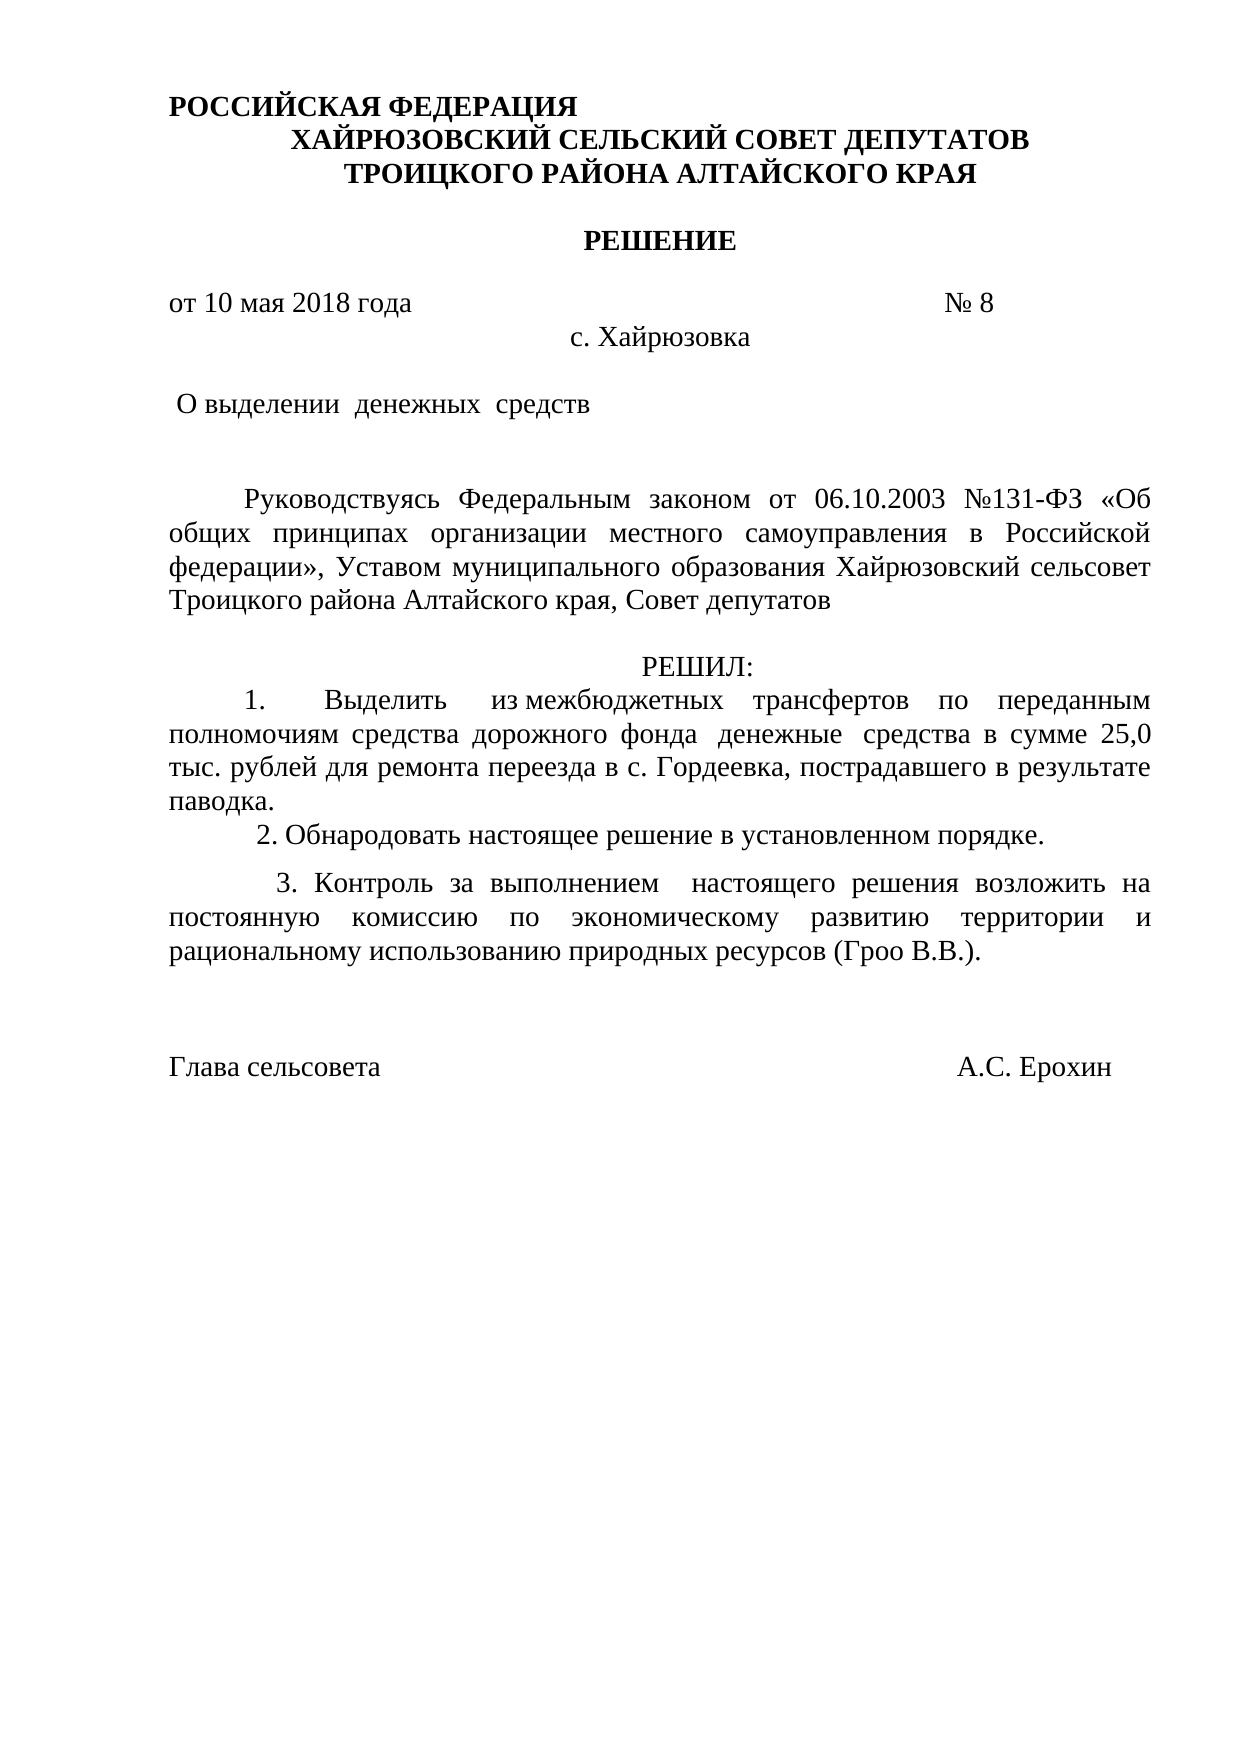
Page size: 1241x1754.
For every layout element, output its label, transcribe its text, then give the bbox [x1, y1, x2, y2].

text Руководствуясь Федеральным законом от 06.10.2003 №131-ФЗ «Об общих принципах организации местного самоуправления в Российской федерации», Уставом муниципального образования Хайрюзовский сельсовет Троицкого района Алтайского края, Совет депутатов [169, 482, 1152, 616]
text 1. Выделить из межбюджетных трансфертов по переданным полномочиям средства дорожного фонда денежные средства в сумме 25,0 тыс. рублей для ремонта переезда в с. Гордеевка, пострадавшего в результате паводка. [169, 683, 1152, 817]
text Хайрюзовский сельский Совет депутатов [169, 122, 1152, 156]
text 2. Обнародовать настоящее решение в установленном порядке. [169, 817, 1152, 851]
text Российская Федерация [169, 89, 1152, 122]
text с. Хайрюзовка [169, 319, 1152, 352]
text Троицкого района Алтайского края [169, 156, 1152, 189]
text РЕШИЛ: [169, 649, 1152, 683]
text Глава сельсовета А.С. Ерохин [169, 1049, 1152, 1083]
text О выделении денежных средств [169, 386, 1152, 419]
text РЕШЕНИЕ [169, 223, 1152, 256]
text от 10 мая 2018 года № 8 [169, 285, 1152, 319]
text 3. Контроль за выполнением настоящего решения возложить на постоянную комиссию по экономическому развитию территории и рациональному использованию природных ресурсов (Гроо В.В.). [169, 866, 1152, 967]
